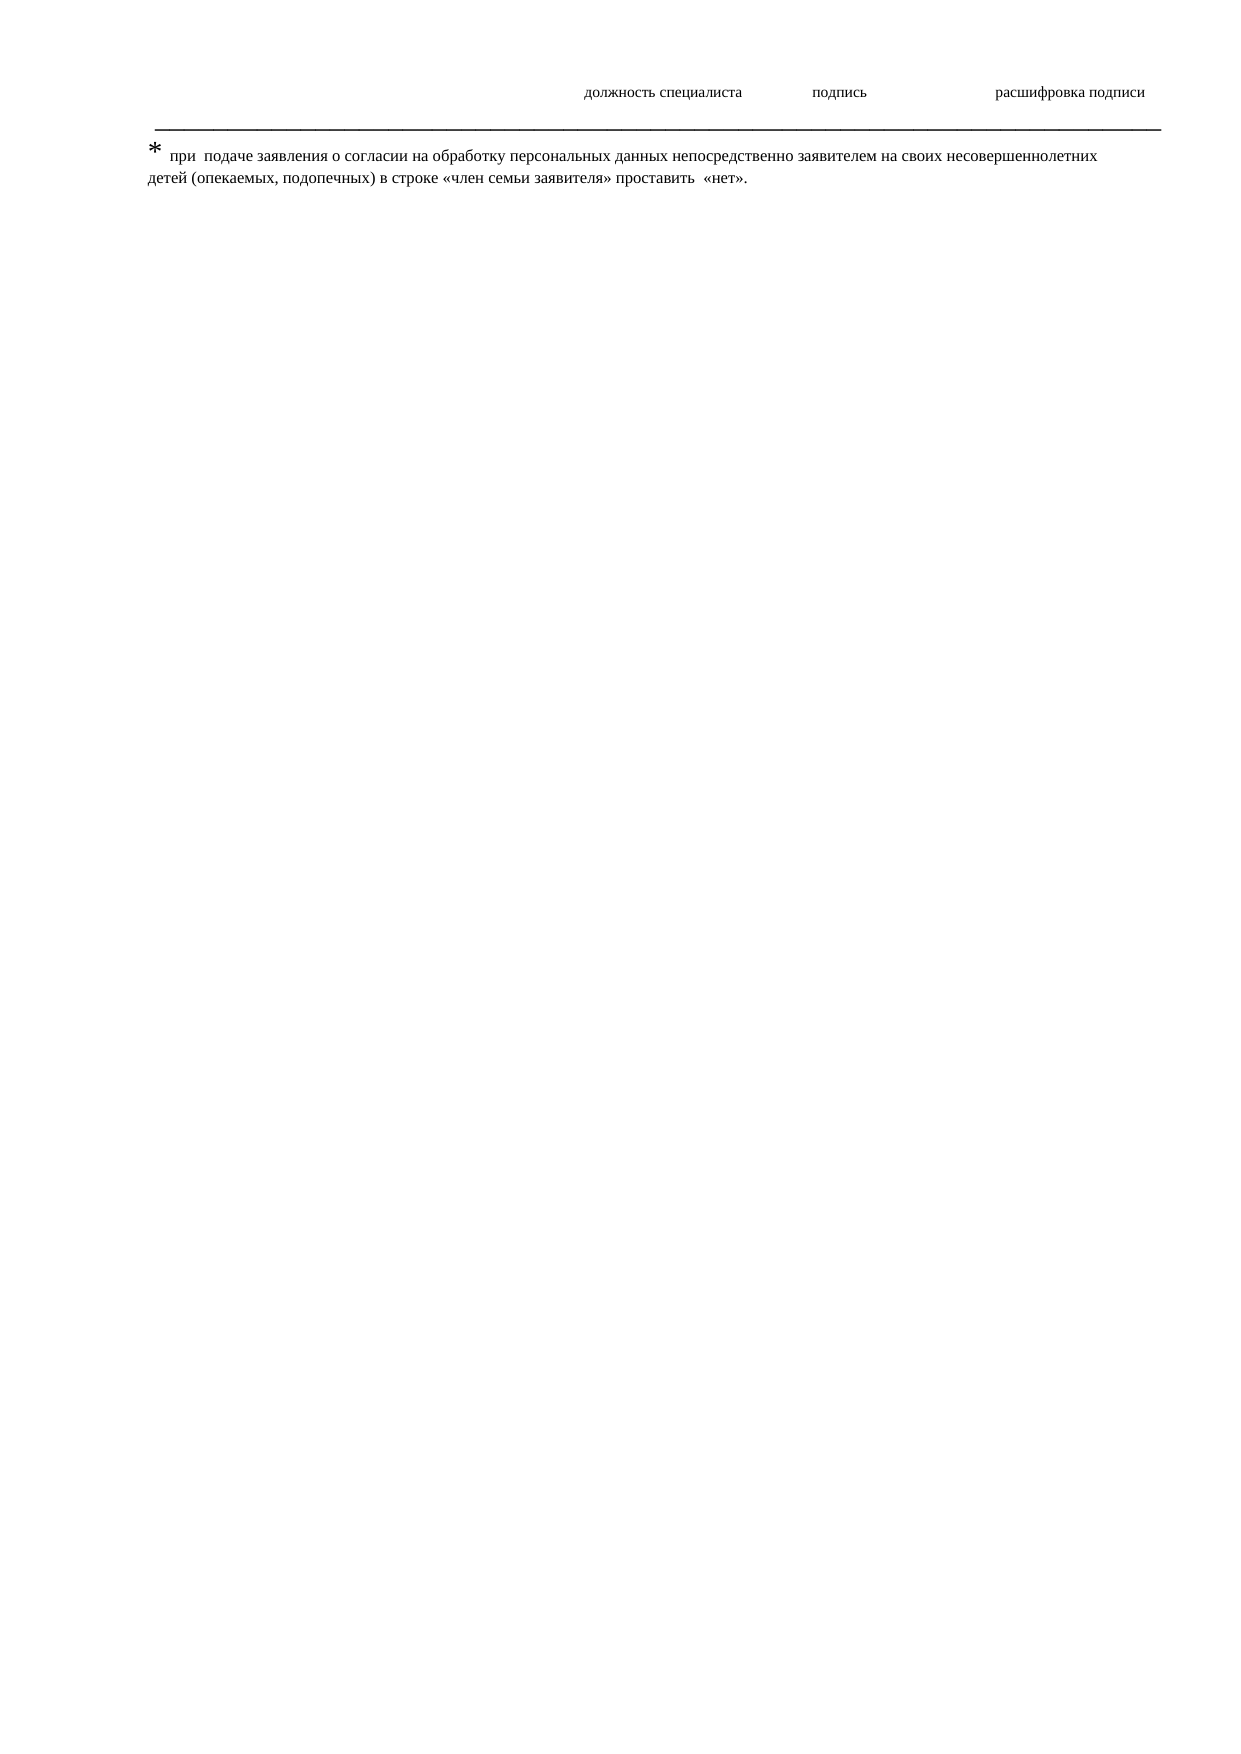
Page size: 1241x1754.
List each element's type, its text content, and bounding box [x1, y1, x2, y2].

text _____________________________________________________________________ [148, 101, 1193, 134]
text должность специалиста подпись расшифровка подписи [148, 83, 1193, 101]
text * при подаче заявления о согласии на обработку персональных данных непосредственно заявителем на своих несовершеннолетних детей (опекаемых, подопечных) в строке «член семьи заявителя» проставить «нет». [148, 134, 1193, 187]
